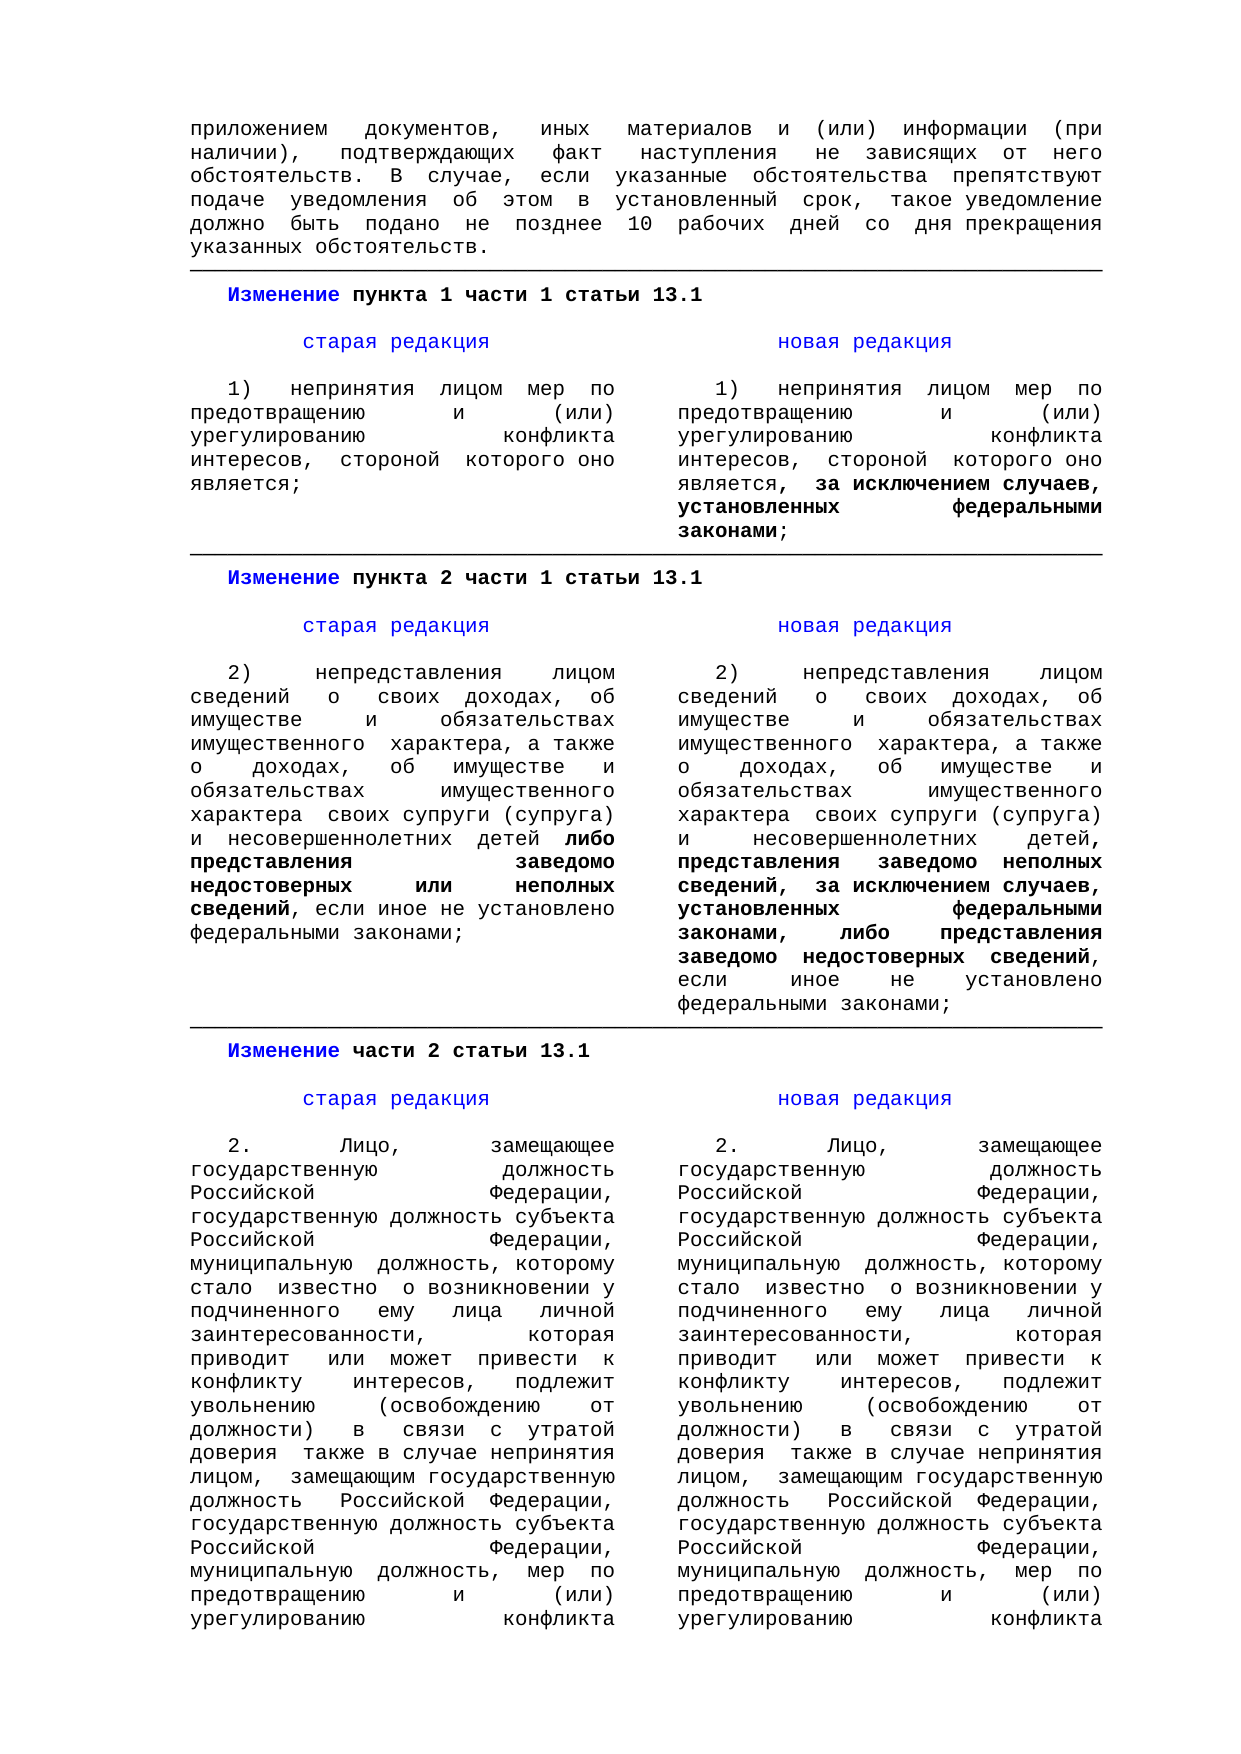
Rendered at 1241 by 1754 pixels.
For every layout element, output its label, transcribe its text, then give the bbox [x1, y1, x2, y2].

text характера своих супруги (супруга) характера своих супруги (супруга) [177, 804, 1152, 827]
text 1) непринятия лицом мер по 1) непринятия лицом мер по [177, 378, 1152, 402]
text государственную должность государственную должность [177, 1158, 1152, 1182]
text наличии), подтверждающих факт наступления не зависящих от него [177, 142, 1152, 165]
text старая редакция новая редакция [177, 615, 1152, 638]
text приложением документов, иных материалов и (или) информации (при [177, 118, 1152, 142]
text лицом, замещающим государственную лицом, замещающим государственную [177, 1466, 1152, 1489]
text конфликту интересов, подлежит конфликту интересов, подлежит [177, 1371, 1152, 1395]
text Изменение части 2 статьи 13.1 [177, 1040, 1152, 1064]
text старая редакция новая редакция [177, 331, 1152, 354]
text Российской Федерации, Российской Федерации, [177, 1229, 1152, 1253]
text ───────────────────────────────────────────────────────────────────────── [177, 1017, 1152, 1040]
text предотвращению и (или) предотвращению и (или) [177, 402, 1152, 426]
text если иное не установлено [177, 969, 1152, 993]
text доверия также в случае непринятия доверия также в случае непринятия [177, 1442, 1152, 1466]
text старая редакция новая редакция [177, 1088, 1152, 1111]
text ───────────────────────────────────────────────────────────────────────── [177, 260, 1152, 284]
text должно быть подано не позднее 10 рабочих дней со дня прекращения [177, 213, 1152, 236]
text урегулированию конфликта урегулированию конфликта [177, 426, 1152, 449]
text Российской Федерации, Российской Федерации, [177, 1537, 1152, 1561]
text 2. Лицо, замещающее 2. Лицо, замещающее [177, 1135, 1152, 1158]
text обстоятельств. В случае, если указанные обстоятельства препятствуют [177, 165, 1152, 189]
text заинтересованности, которая заинтересованности, которая [177, 1324, 1152, 1348]
text 2) непредставления лицом 2) непредставления лицом [177, 662, 1152, 686]
text интересов, стороной которого оно интересов, стороной которого оно [177, 449, 1152, 473]
text федеральными законами; законами, либо представления [177, 922, 1152, 946]
text является; является, за исключением случаев, [177, 473, 1152, 496]
text федеральными законами; [177, 993, 1152, 1017]
text о доходах, об имуществе и о доходах, об имуществе и [177, 757, 1152, 780]
text Изменение пункта 2 части 1 статьи 13.1 [177, 567, 1152, 591]
text заведомо недостоверных сведений, [177, 946, 1152, 969]
text имуществе и обязательствах имуществе и обязательствах [177, 709, 1152, 733]
text урегулированию конфликта урегулированию конфликта [177, 1608, 1152, 1631]
text подаче уведомления об этом в установленный срок, такое уведомление [177, 189, 1152, 213]
text Изменение пункта 1 части 1 статьи 13.1 [177, 284, 1152, 307]
text подчиненного ему лица личной подчиненного ему лица личной [177, 1300, 1152, 1324]
text приводит или может привести к приводит или может привести к [177, 1348, 1152, 1371]
text Российской Федерации, Российской Федерации, [177, 1182, 1152, 1206]
text ───────────────────────────────────────────────────────────────────────── [177, 544, 1152, 567]
text недостоверных или неполных сведений, за исключением случаев, [177, 875, 1152, 898]
text государственную должность субъекта государственную должность субъекта [177, 1206, 1152, 1229]
text должности) в связи с утратой должности) в связи с утратой [177, 1419, 1152, 1442]
text увольнению (освобождению от увольнению (освобождению от [177, 1395, 1152, 1419]
text сведений о своих доходах, об сведений о своих доходах, об [177, 686, 1152, 709]
text предотвращению и (или) предотвращению и (или) [177, 1584, 1152, 1608]
text имущественного характера, а также имущественного характера, а также [177, 733, 1152, 757]
text сведений, если иное не установлено установленных федеральными [177, 898, 1152, 922]
text законами; [177, 520, 1152, 544]
text и несовершеннолетних детей либо и несовершеннолетних детей, [177, 827, 1152, 851]
text установленных федеральными [177, 496, 1152, 520]
text муниципальную должность, которому муниципальную должность, которому [177, 1253, 1152, 1277]
text должность Российской Федерации, должность Российской Федерации, [177, 1489, 1152, 1513]
text муниципальную должность, мер по муниципальную должность, мер по [177, 1561, 1152, 1584]
text указанных обстоятельств. [177, 236, 1152, 260]
text государственную должность субъекта государственную должность субъекта [177, 1513, 1152, 1537]
text стало известно о возникновении у стало известно о возникновении у [177, 1277, 1152, 1300]
text обязательствах имущественного обязательствах имущественного [177, 780, 1152, 804]
text представления заведомо представления заведомо неполных [177, 851, 1152, 875]
